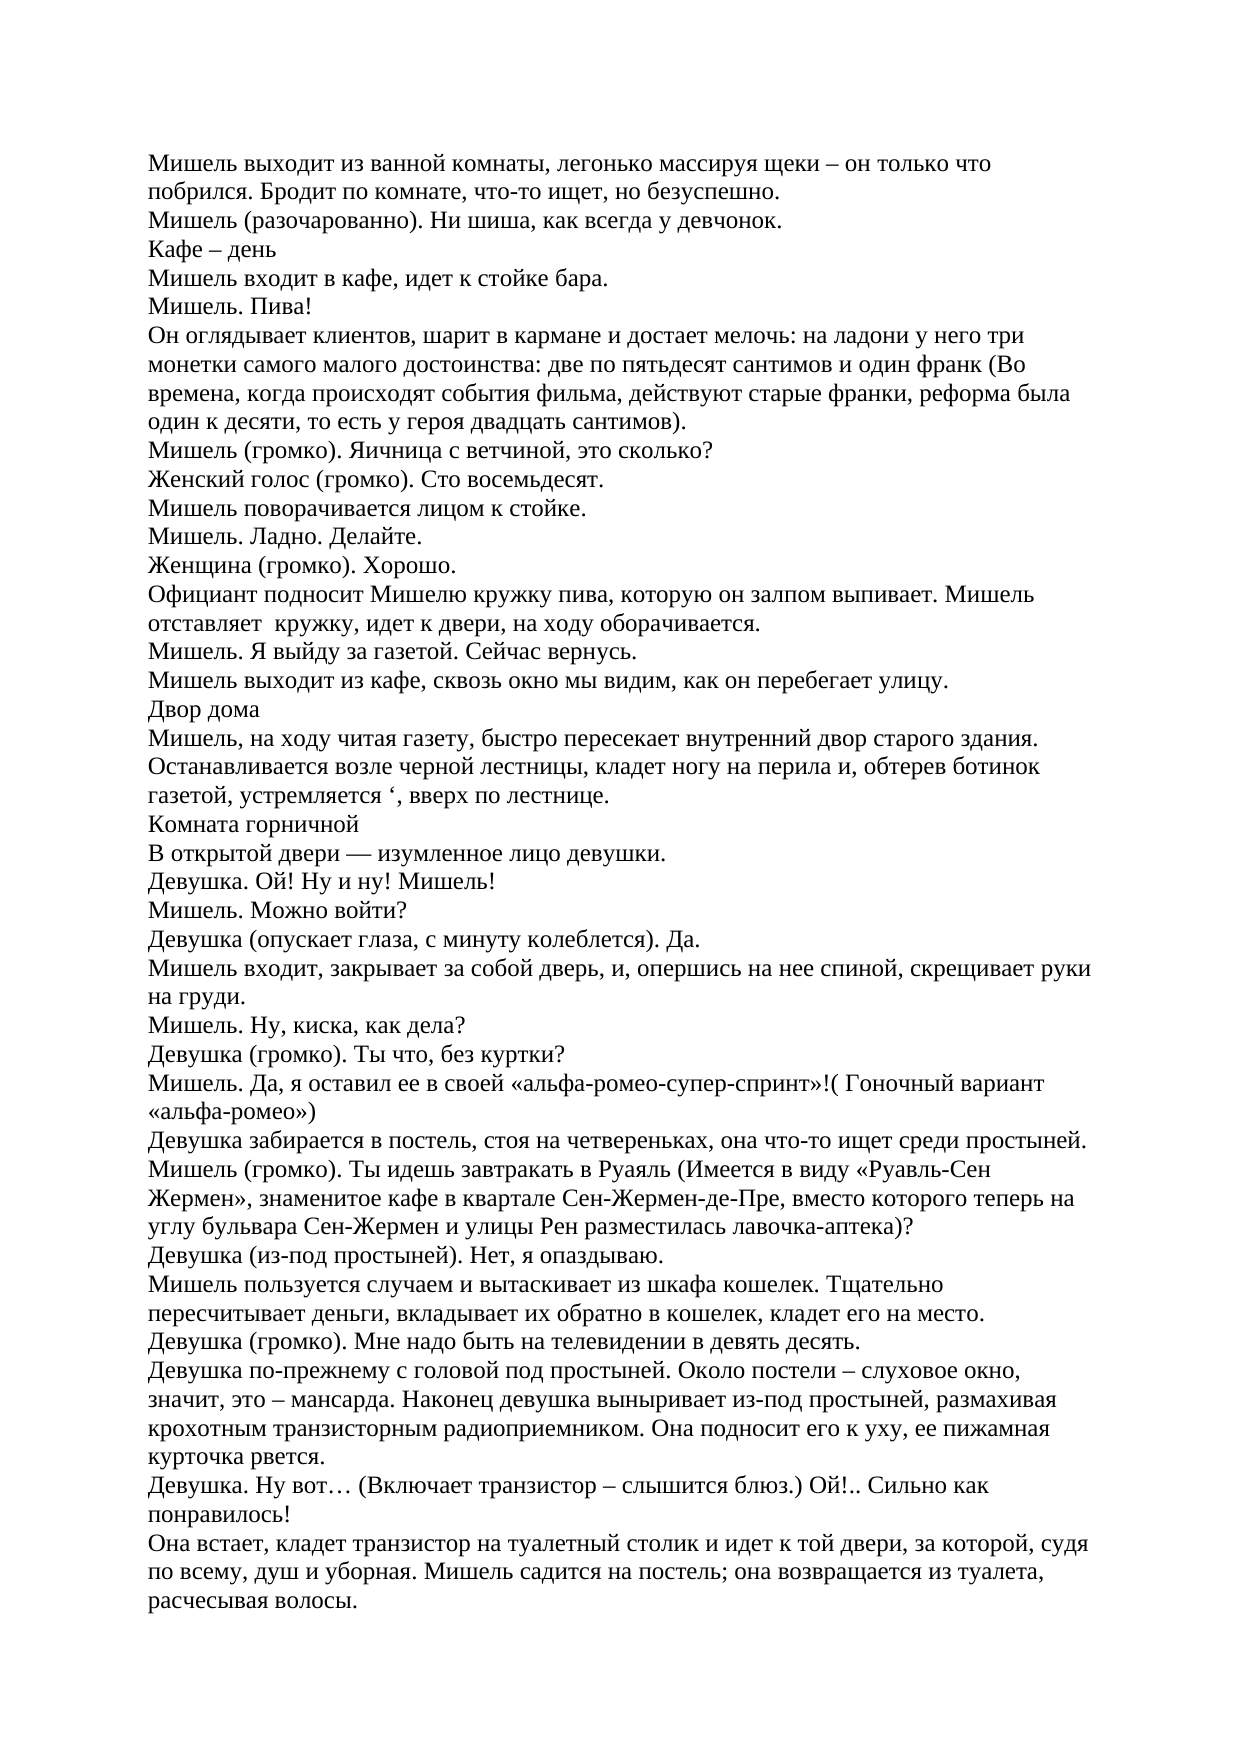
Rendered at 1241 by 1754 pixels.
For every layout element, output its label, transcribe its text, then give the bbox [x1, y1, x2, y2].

text Мишель (громко). Ты идешь завтракать в Руаяль (Имеется в виду «Руавль-Сен Жермен», знаменитое кафе в квартале Сен-Жермен-де-Пре, вместо которого теперь на углу бульвара Сен-Жермен и улицы Рен разместилась лавочка-аптека)? [148, 1154, 1093, 1240]
text Он оглядывает клиентов, шарит в кармане и достает мелочь: на ладони у него три монетки самого малого достоинства: две по пятьдесят сантимов и один франк (Во времена, когда происходят события фильма, действуют старые франки, реформа была один к десяти, то есть у героя двадцать сантимов). [148, 320, 1093, 435]
text Мишель поворачивается лицом к стойке. [148, 493, 1093, 521]
text Мишель. Пива! [148, 291, 1093, 320]
text Девушка. Ой! Ну и ну! Мишель! [148, 866, 1093, 895]
text Мишель (разочарованно). Ни шиша, как всегда у девчонок. [148, 205, 1093, 234]
text Она встает, кладет транзистор на туалетный столик и идет к той двери, за которой, судя по всему, душ и уборная. Мишель садится на постель; она возвращается из туалета, расчесывая волосы. [148, 1528, 1093, 1614]
text Комната горничной [148, 809, 1093, 838]
text Женщина (громко). Хорошо. [148, 550, 1093, 579]
text Мишель пользуется случаем и вытаскивает из шкафа кошелек. Тщательно пересчитывает деньги, вкладывает их обратно в кошелек, кладет его на место. [148, 1269, 1093, 1326]
text Официант подносит Мишелю кружку пива, которую он залпом выпивает. Мишель отставляет кружку, идет к двери, на ходу оборачивается. [148, 579, 1093, 636]
text Девушка (из-под простыней). Нет, я опаздываю. [148, 1240, 1093, 1269]
text Мишель (громко). Яичница с ветчиной, это сколько? [148, 435, 1093, 464]
text Двор дома [148, 694, 1093, 723]
text Мишель выходит из ванной комнаты, легонько массируя щеки – он только что побрился. Бродит по комнате, что-то ищет, но безуспешно. [148, 148, 1093, 205]
text Девушка по-прежнему с головой под простыней. Около постели – слуховое окно, значит, это – мансарда. Наконец девушка выныривает из-под простыней, размахивая крохотным транзисторным радиоприемником. Она подносит его к уху, ее пижамная курточка рвется. [148, 1355, 1093, 1470]
text Мишель входит, закрывает за собой дверь, и, опершись на нее спиной, скрещивает руки на груди. [148, 953, 1093, 1010]
text Мишель выходит из кафе, сквозь окно мы видим, как он перебегает улицу. [148, 665, 1093, 694]
text Кафе – день [148, 234, 1093, 263]
text Мишель. Можно войти? [148, 895, 1093, 924]
text Мишель. Да, я оставил ее в своей «альфа-ромео-супер-спринт»!( Гоночный вариант «альфа-ромео») [148, 1068, 1093, 1125]
text Девушка (громко). Мне надо быть на телевидении в девять десять. [148, 1326, 1093, 1355]
text Девушка (громко). Ты что, без куртки? [148, 1039, 1093, 1068]
text Девушка забирается в постель, стоя на четвереньках, она что-то ищет среди простыней. [148, 1125, 1093, 1154]
text Мишель, на ходу читая газету, быстро пересекает внутренний двор старого здания. Останавливается возле черной лестницы, кладет ногу на перила и, обтерев ботинок газетой, устремляется ‘, вверх по лестнице. [148, 723, 1093, 809]
text Мишель входит в кафе, идет к стойке бара. [148, 263, 1093, 291]
text Девушка (опускает глаза, с минуту колеблется). Да. [148, 924, 1093, 953]
text Женский голос (громко). Сто восемьдесят. [148, 464, 1093, 493]
text Мишель. Ладно. Делайте. [148, 521, 1093, 550]
text Девушка. Ну вот… (Включает транзистор – слышится блюз.) Ой!.. Сильно как понравилось! [148, 1470, 1093, 1528]
text Мишель. Ну, киска, как дела? [148, 1010, 1093, 1039]
text В открытой двери — изумленное лицо девушки. [148, 838, 1093, 866]
text Мишель. Я выйду за газетой. Сейчас вернусь. [148, 636, 1093, 665]
